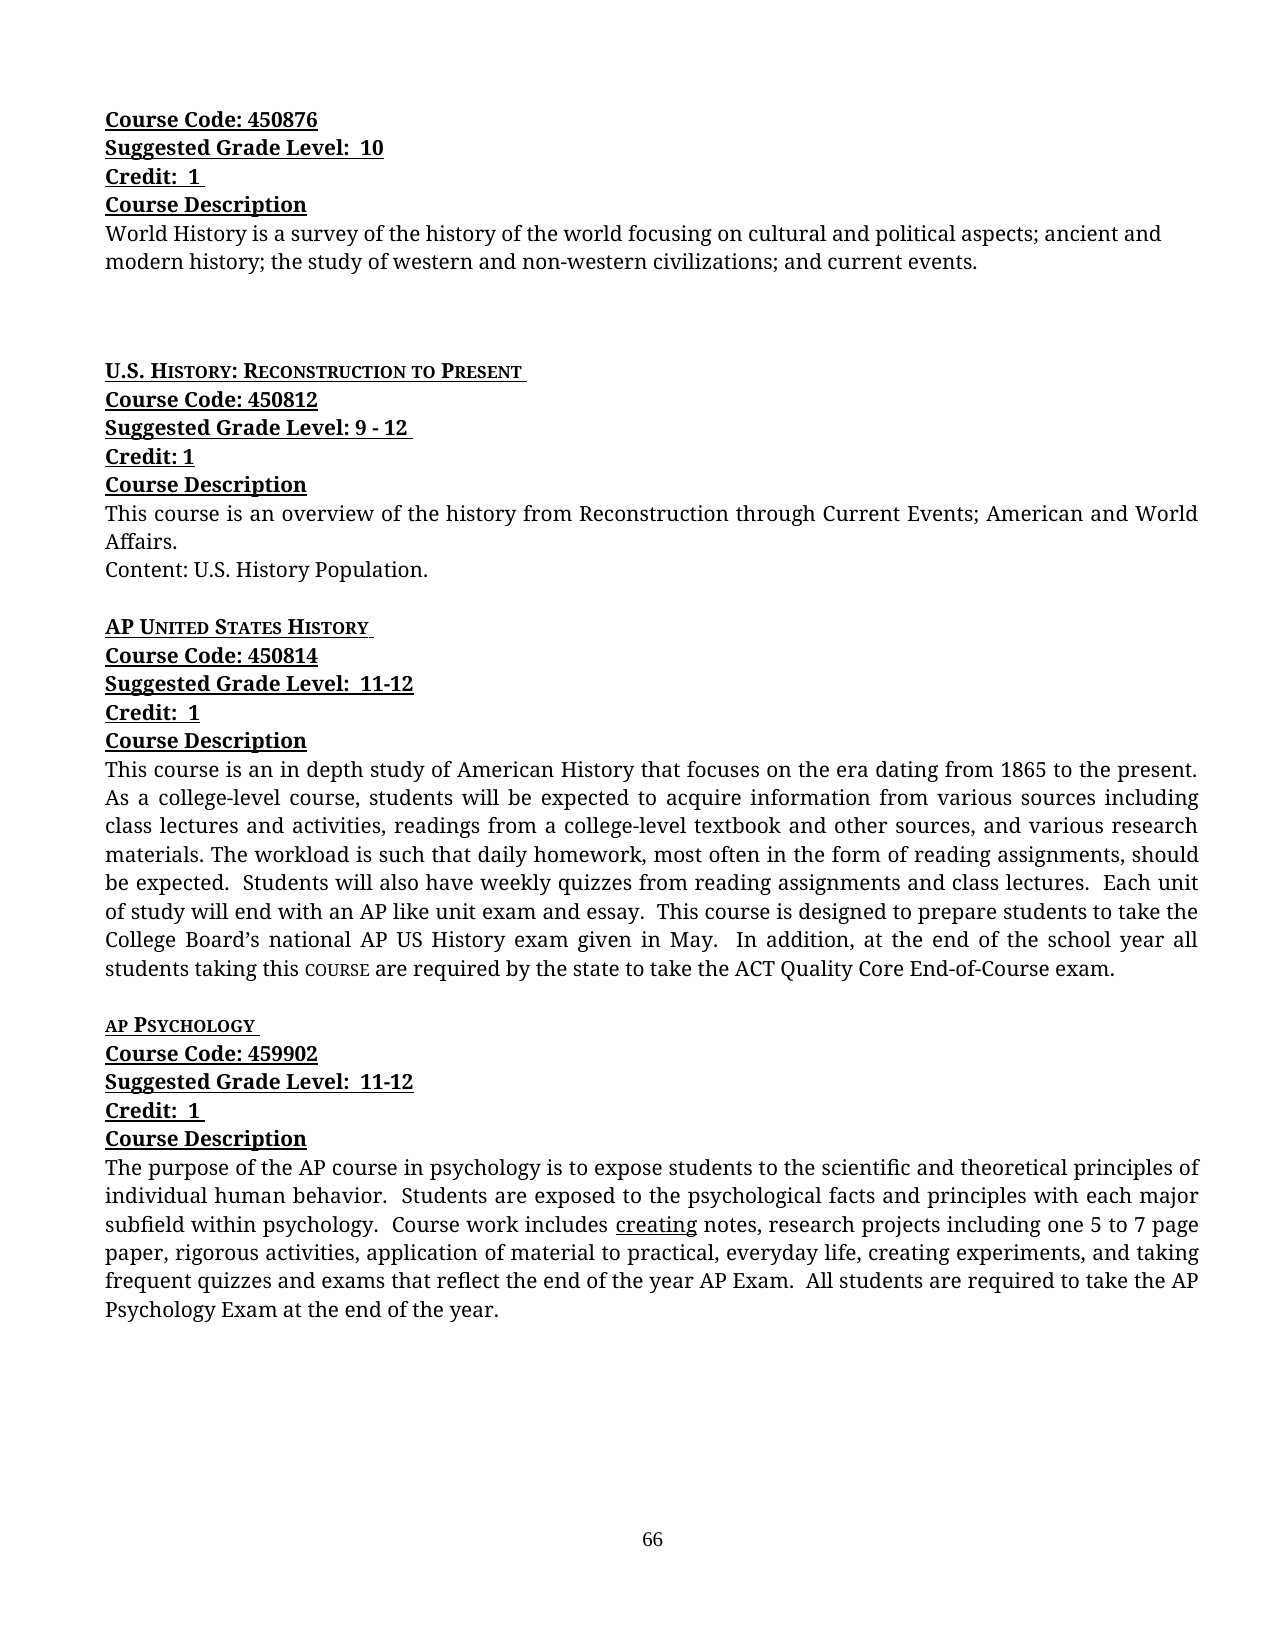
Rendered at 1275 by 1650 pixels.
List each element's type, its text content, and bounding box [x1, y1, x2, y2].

text Course Code: 450814 [105, 641, 1200, 669]
text Credit: 1 [105, 162, 1200, 190]
text Suggested Grade Level: 10 [105, 133, 1200, 162]
text Course Code: 459902 [105, 1039, 1200, 1067]
text AP United States History [105, 612, 1200, 641]
text U.S. History: Reconstruction to Present [105, 357, 1200, 385]
text Course Description [105, 190, 1200, 219]
text ap Psychology [105, 1011, 1200, 1039]
text This course is an in depth study of American History that focuses on the era dating from 1865 to the present. As a college-level course, students will be expected to acquire information from various sources including class lectures and activities, readings from a college-level textbook and other sources, and various research materials. The workload is such that daily homework, most often in the form of reading assignments, should be expected. Students will also have weekly quizzes from reading assignments and class lectures. Each unit of study will end with an AP like unit exam and essay. This course is designed to prepare students to take the College Board’s national AP US History exam given in May. In addition, at the end of the school year all students taking this course are required by the state to take the ACT Quality Core End-of-Course exam. [105, 755, 1200, 982]
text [105, 219, 1200, 300]
text Credit: 1 [105, 1096, 1200, 1124]
text Course Code: 450876 [105, 105, 1200, 133]
text Credit: 1 [105, 698, 1200, 726]
text Suggested Grade Level: 11-12 [105, 1067, 1200, 1096]
text Content: U.S. History Population. [105, 556, 1200, 584]
text Suggested Grade Level: 9 - 12 [105, 413, 1200, 442]
text Course Description [105, 1124, 1200, 1153]
text This course is an overview of the history from Reconstruction through Current Events; American and World Affairs. [105, 499, 1200, 556]
text The purpose of the AP course in psychology is to expose students to the scientific and theoretical principles of individual human behavior. Students are exposed to the psychological facts and principles with each major subfield within psychology. Course work includes creating notes, research projects including one 5 to 7 page paper, rigorous activities, application of material to practical, everyday life, creating experiments, and taking frequent quizzes and exams that reflect the end of the year AP Exam. All students are required to take the AP Psychology Exam at the end of the year. [105, 1153, 1200, 1323]
text Course Description [105, 726, 1200, 755]
text Course Code: 450812 [105, 385, 1200, 413]
text Suggested Grade Level: 11-12 [105, 669, 1200, 698]
text Credit: 1 [105, 442, 1200, 470]
text Course Description [105, 470, 1200, 499]
